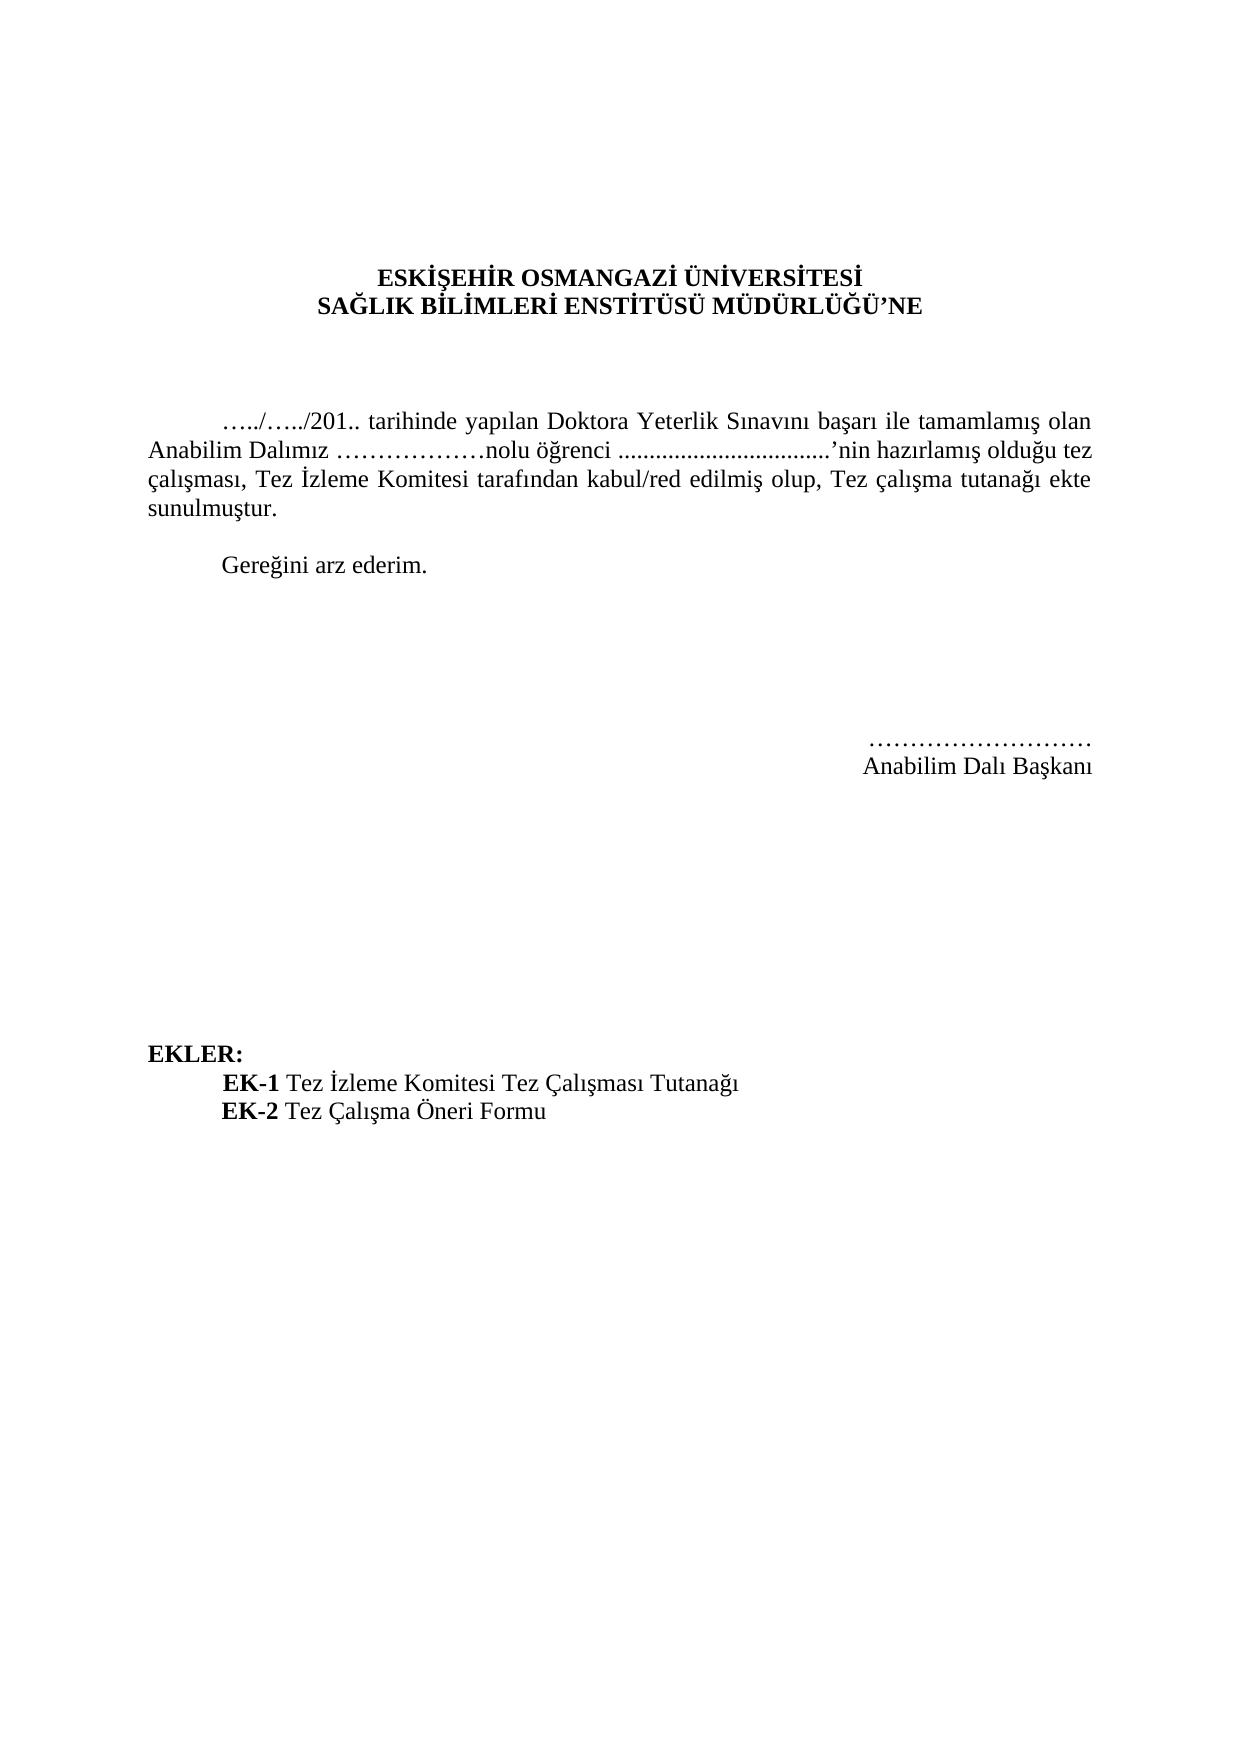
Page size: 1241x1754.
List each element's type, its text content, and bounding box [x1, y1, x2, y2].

text …../…../201.. tarihinde yapılan Doktora Yeterlik Sınavını başarı ile tamamlamış olan Anabilim Dalımız ………………nolu öğrenci ..................................’nin hazırlamış olduğu tez çalışması, Tez İzleme Komitesi tarafından kabul/red edilmiş olup, Tez çalışma tutanağı ekte sunulmuştur. [148, 406, 1093, 521]
text ESKİŞEHİR OSMANGAZİ ÜNİVERSİTESİ [148, 263, 1093, 291]
text EKLER: [148, 1039, 1093, 1068]
text Gereğini arz ederim. [148, 550, 1093, 579]
text ……………………… [295, 723, 1093, 751]
text Anabilim Dalı Başkanı [295, 751, 1093, 780]
text SAĞLIK BİLİMLERİ ENSTİTÜSÜ MÜDÜRLÜĞÜ’NE [148, 291, 1093, 320]
list EK-1 Tez İzleme Komitesi Tez Çalışması Tutanağı [223, 1068, 1093, 1096]
text EK-2 Tez Çalışma Öneri Formu [148, 1096, 1093, 1125]
